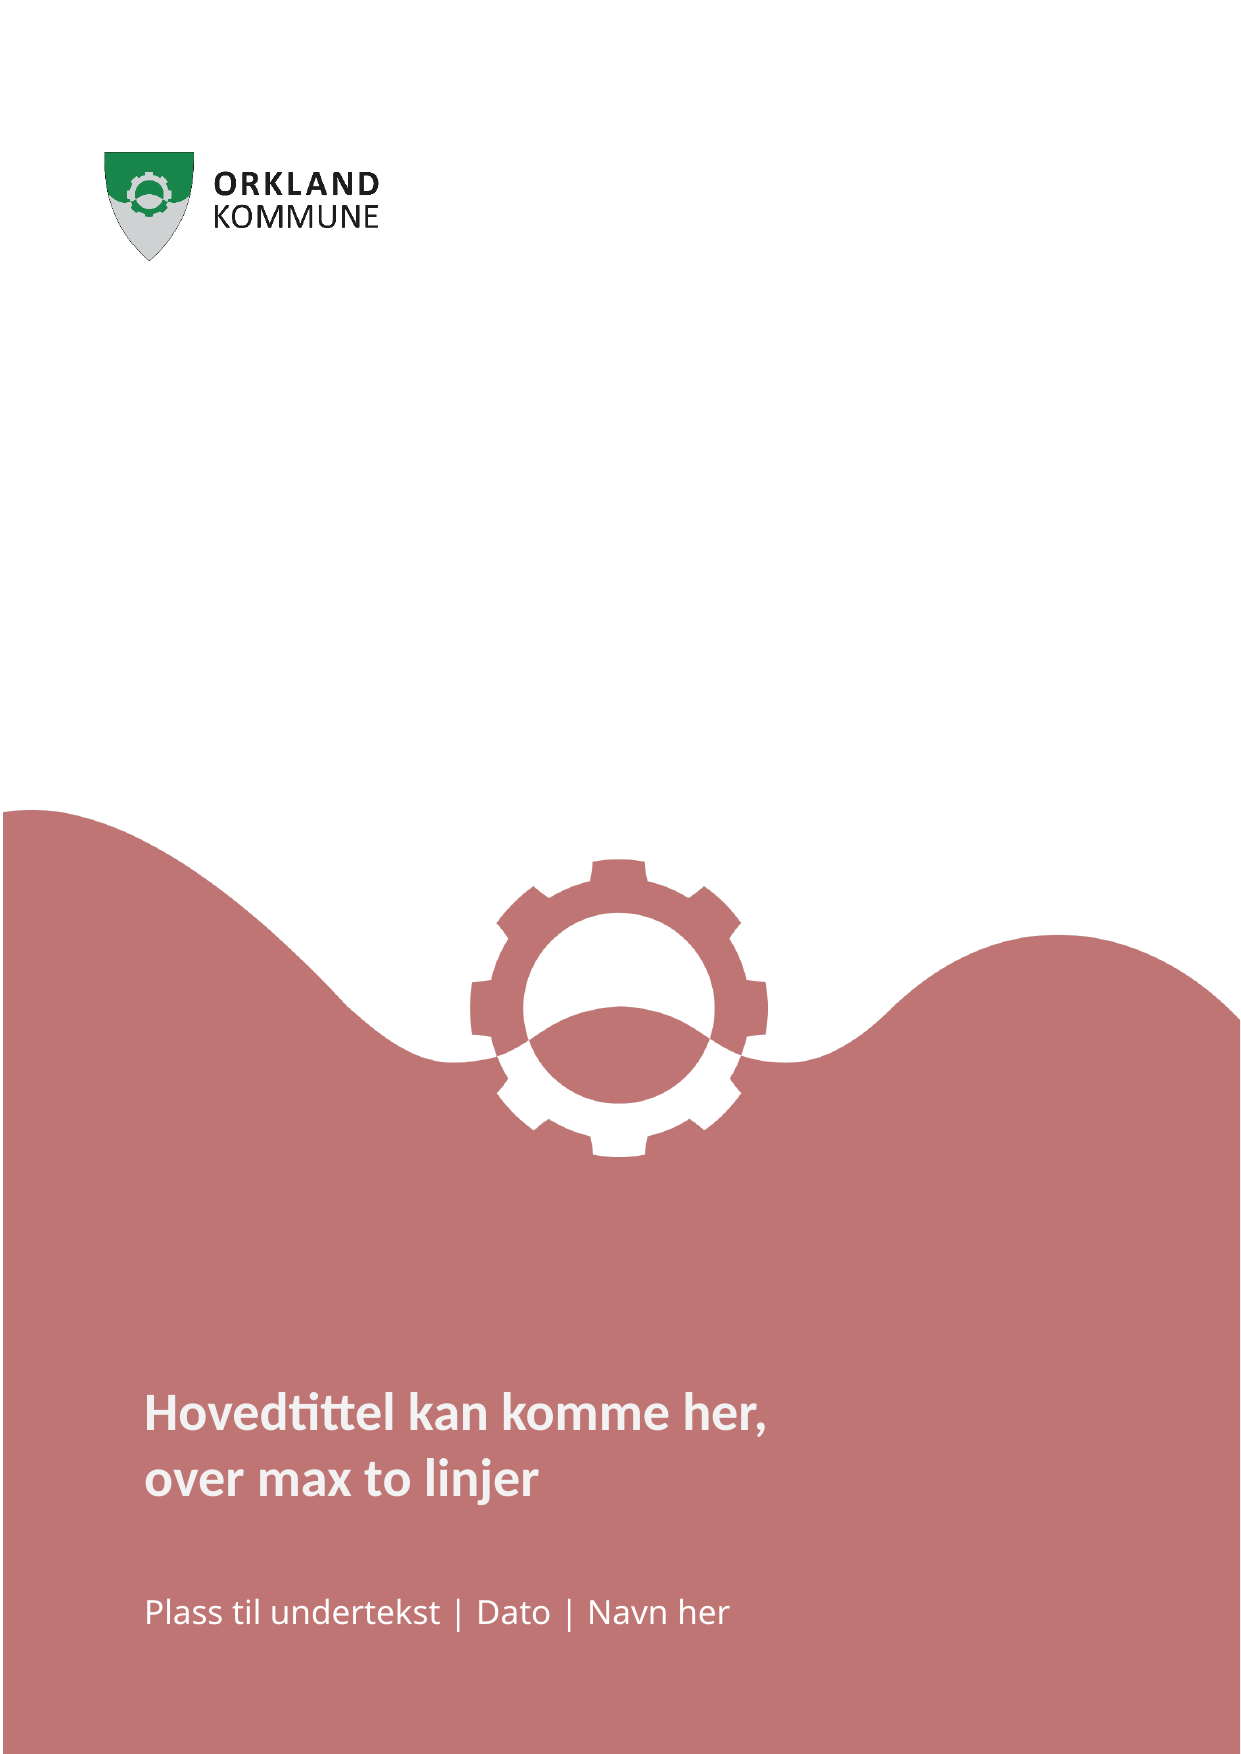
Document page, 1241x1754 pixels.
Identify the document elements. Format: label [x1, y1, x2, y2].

picture [86, 131, 393, 281]
picture [3, 455, 1241, 1754]
